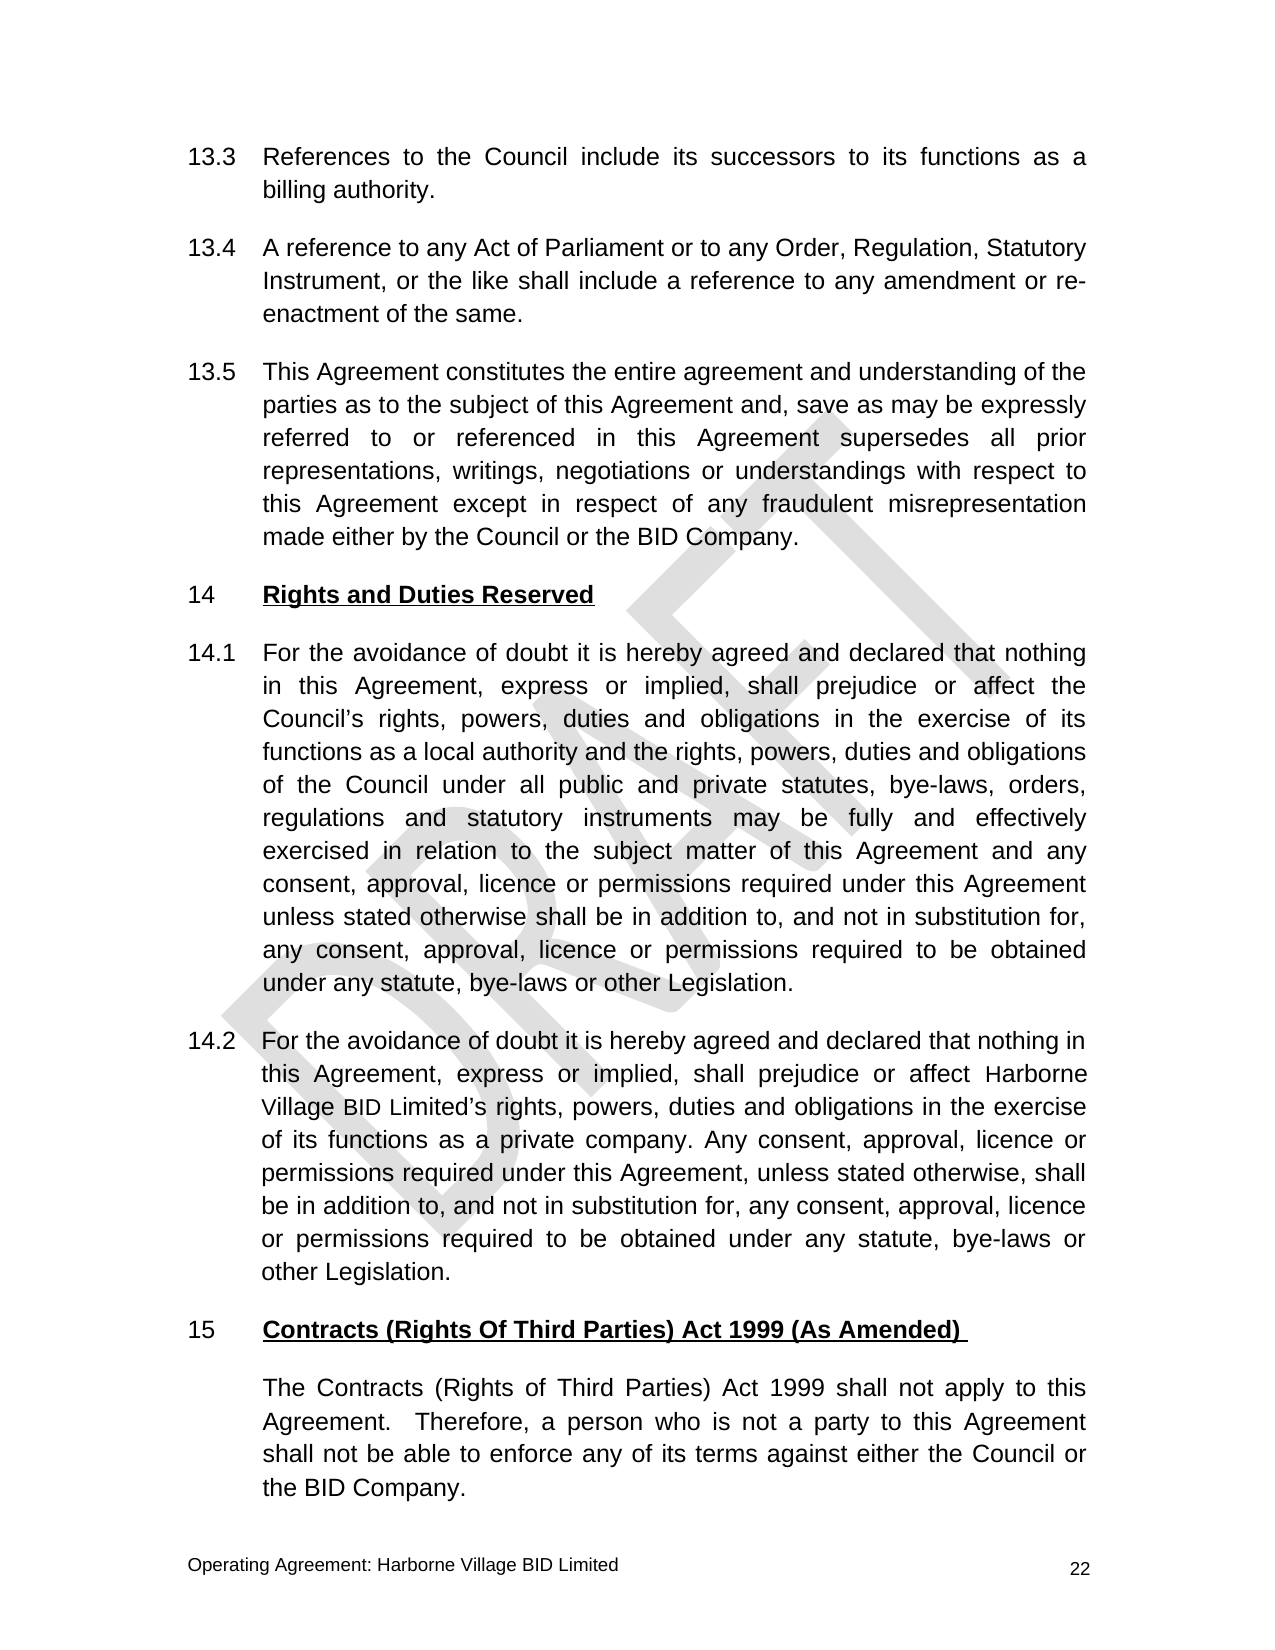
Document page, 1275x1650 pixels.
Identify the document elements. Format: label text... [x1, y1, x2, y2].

text The Contracts (Rights of Third Parties) Act 1999 shall not apply to this Agreement. Therefore, a person who is not a party to this Agreement shall not be able to enforce any of its terms against either the Council or the BID Company. [262, 1373, 1088, 1501]
list 13.3 References to the Council include its successors to its functions as a billing authority. [187, 142, 1088, 203]
text 14 Rights and Duties Reserved [187, 580, 1088, 609]
text 14.1 For the avoidance of doubt it is hereby agreed and declared that nothing in this Agreement, express or implied, shall prejudice or affect the Council’s rights, powers, duties and obligations in the exercise of its functions as a local authority and the rights, powers, duties and obligations of the Council under all public and private statutes, bye-laws, orders, regulations and statutory instruments may be fully and effectively exercised in relation to the subject matter of this Agreement and any consent, approval, licence or permissions required under this Agreement unless stated otherwise shall be in addition to, and not in substitution for, any consent, approval, licence or permissions required to be obtained under any statute, bye-laws or other Legislation. [187, 638, 1088, 997]
text 15 Contracts (Rights Of Third Parties) Act 1999 (As Amended) [187, 1315, 1088, 1344]
text 13.5 This Agreement constitutes the entire agreement and understanding of the parties as to the subject of this Agreement and, save as may be expressly referred to or referenced in this Agreement supersedes all prior representations, writings, negotiations or understandings with respect to this Agreement except in respect of any fraudulent misrepresentation made either by the Council or the BID Company. [187, 357, 1088, 551]
text 13.4 A reference to any Act of Parliament or to any Order, Regulation, Statutory Instrument, or the like shall include a reference to any amendment or re-enactment of the same. [187, 233, 1088, 328]
text 14.2 For the avoidance of doubt it is hereby agreed and declared that nothing in this Agreement, express or implied, shall prejudice or affect Harborne Village BID Limited’s rights, powers, duties and obligations in the exercise of its functions as a private company. Any consent, approval, licence or permissions required under this Agreement, unless stated otherwise, shall be in addition to, and not in substitution for, any consent, approval, licence or permissions required to be obtained under any statute, bye-laws or other Legislation. [187, 1026, 1088, 1286]
